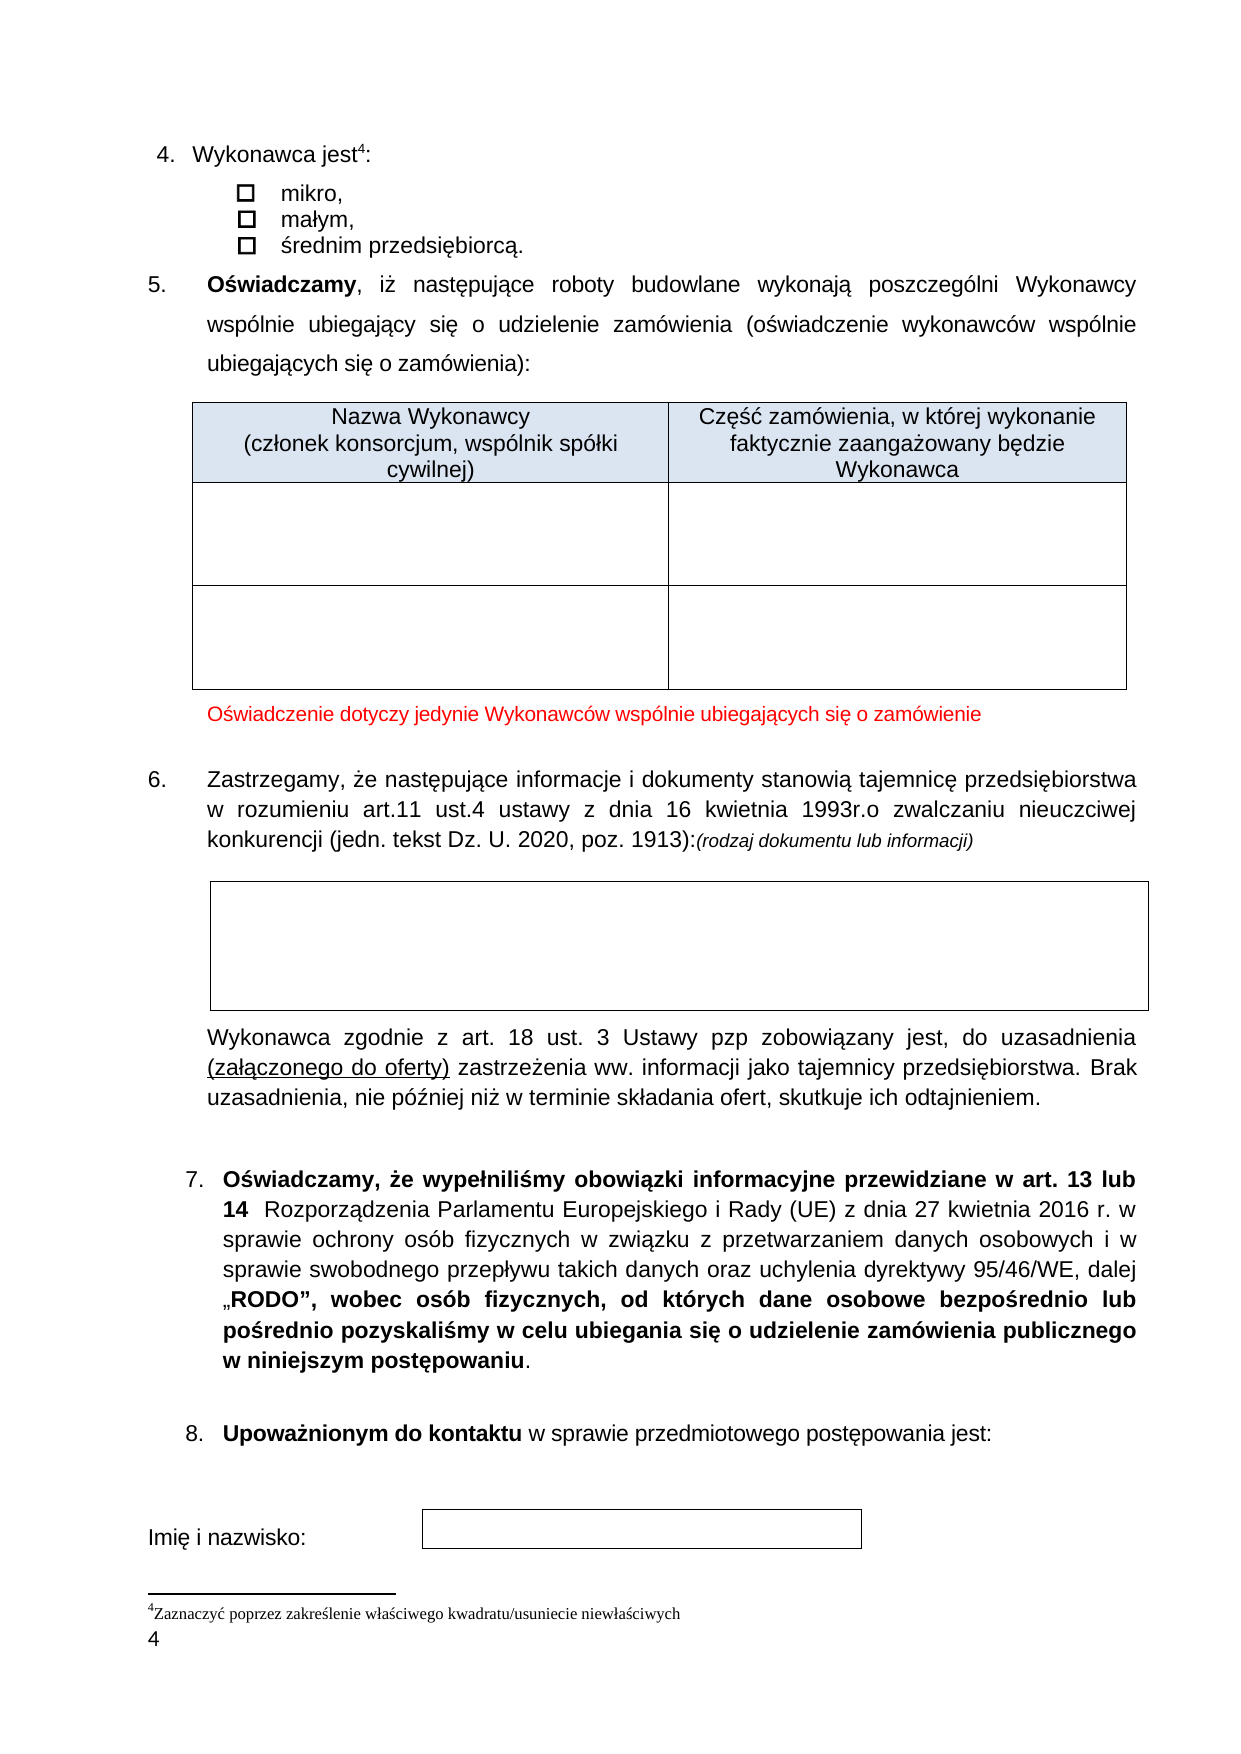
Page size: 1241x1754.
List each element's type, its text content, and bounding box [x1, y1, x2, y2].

table_cell [193, 483, 668, 585]
text Imię i nazwisko: [148, 1524, 1137, 1550]
list Upoważnionym do kontaktu w sprawie przedmiotowego postępowania jest: [185, 1420, 1137, 1446]
table_cell [669, 483, 1126, 585]
table_cell [193, 586, 668, 688]
list Zastrzegamy, że następujące informacje i dokumenty stanowią tajemnicę przedsiębiorstwa w rozumieniu art.11 ust.4 ustawy z dnia 16 kwietnia 1993r.o zwalczaniu nieuczciwej konkurencji (jedn. tekst Dz. U. 2020, poz. 1913):(rodzaj dokumentu lub informacji) [148, 766, 1137, 852]
table_header [211, 882, 1148, 1010]
table_header [423, 1510, 861, 1548]
list Oświadczamy, że wypełniliśmy obowiązki informacyjne przewidziane w art. 13 lub 14 Rozporządzenia Parlamentu Europejskiego i Rady (UE) z dnia 27 kwietnia 2016 r. w sprawie ochrony osób fizycznych w związku z przetwarzaniem danych osobowych i w sprawie swobodnego przepływu takich danych oraz uchylenia dyrektywy 95/46/WE, dalej „RODO”, wobec osób fizycznych, od których dane osobowe bezpośrednio lub pośrednio pozyskaliśmy w celu ubiegania się o udzielenie zamówienia publicznego w niniejszym postępowaniu. [185, 1166, 1137, 1373]
table_header Część zamówienia, w której wykonanie faktycznie zaangażowany będzie Wykonawca [669, 403, 1126, 482]
table_cell [669, 586, 1126, 688]
text Wykonawca zgodnie z art. 18 ust. 3 Ustawy pzp zobowiązany jest, do uzasadnienia (załączonego do oferty) zastrzeżenia ww. informacji jako tajemnicy przedsiębiorstwa. Brak uzasadnienia, nie później niż w terminie składania ofert, skutkuje ich odtajnieniem. [207, 1024, 1137, 1110]
list średnim przedsiębiorcą. [223, 232, 1137, 259]
list Wykonawca jest: [156, 141, 1137, 168]
table_header Nazwa Wykonawcy (członek konsorcjum, wspólnik spółki cywilnej) [193, 403, 668, 482]
list mikro, [235, 180, 1137, 206]
list Oświadczenie dotyczy jedynie Wykonawców wspólnie ubiegających się o zamówienie [207, 702, 1137, 726]
list małym, [236, 206, 1137, 232]
list Oświadczamy, iż następujące roboty budowlane wykonają poszczególni Wykonawcy wspólnie ubiegający się o udzielenie zamówienia (oświadczenie wykonawców wspólnie ubiegających się o zamówienia): [148, 271, 1137, 377]
